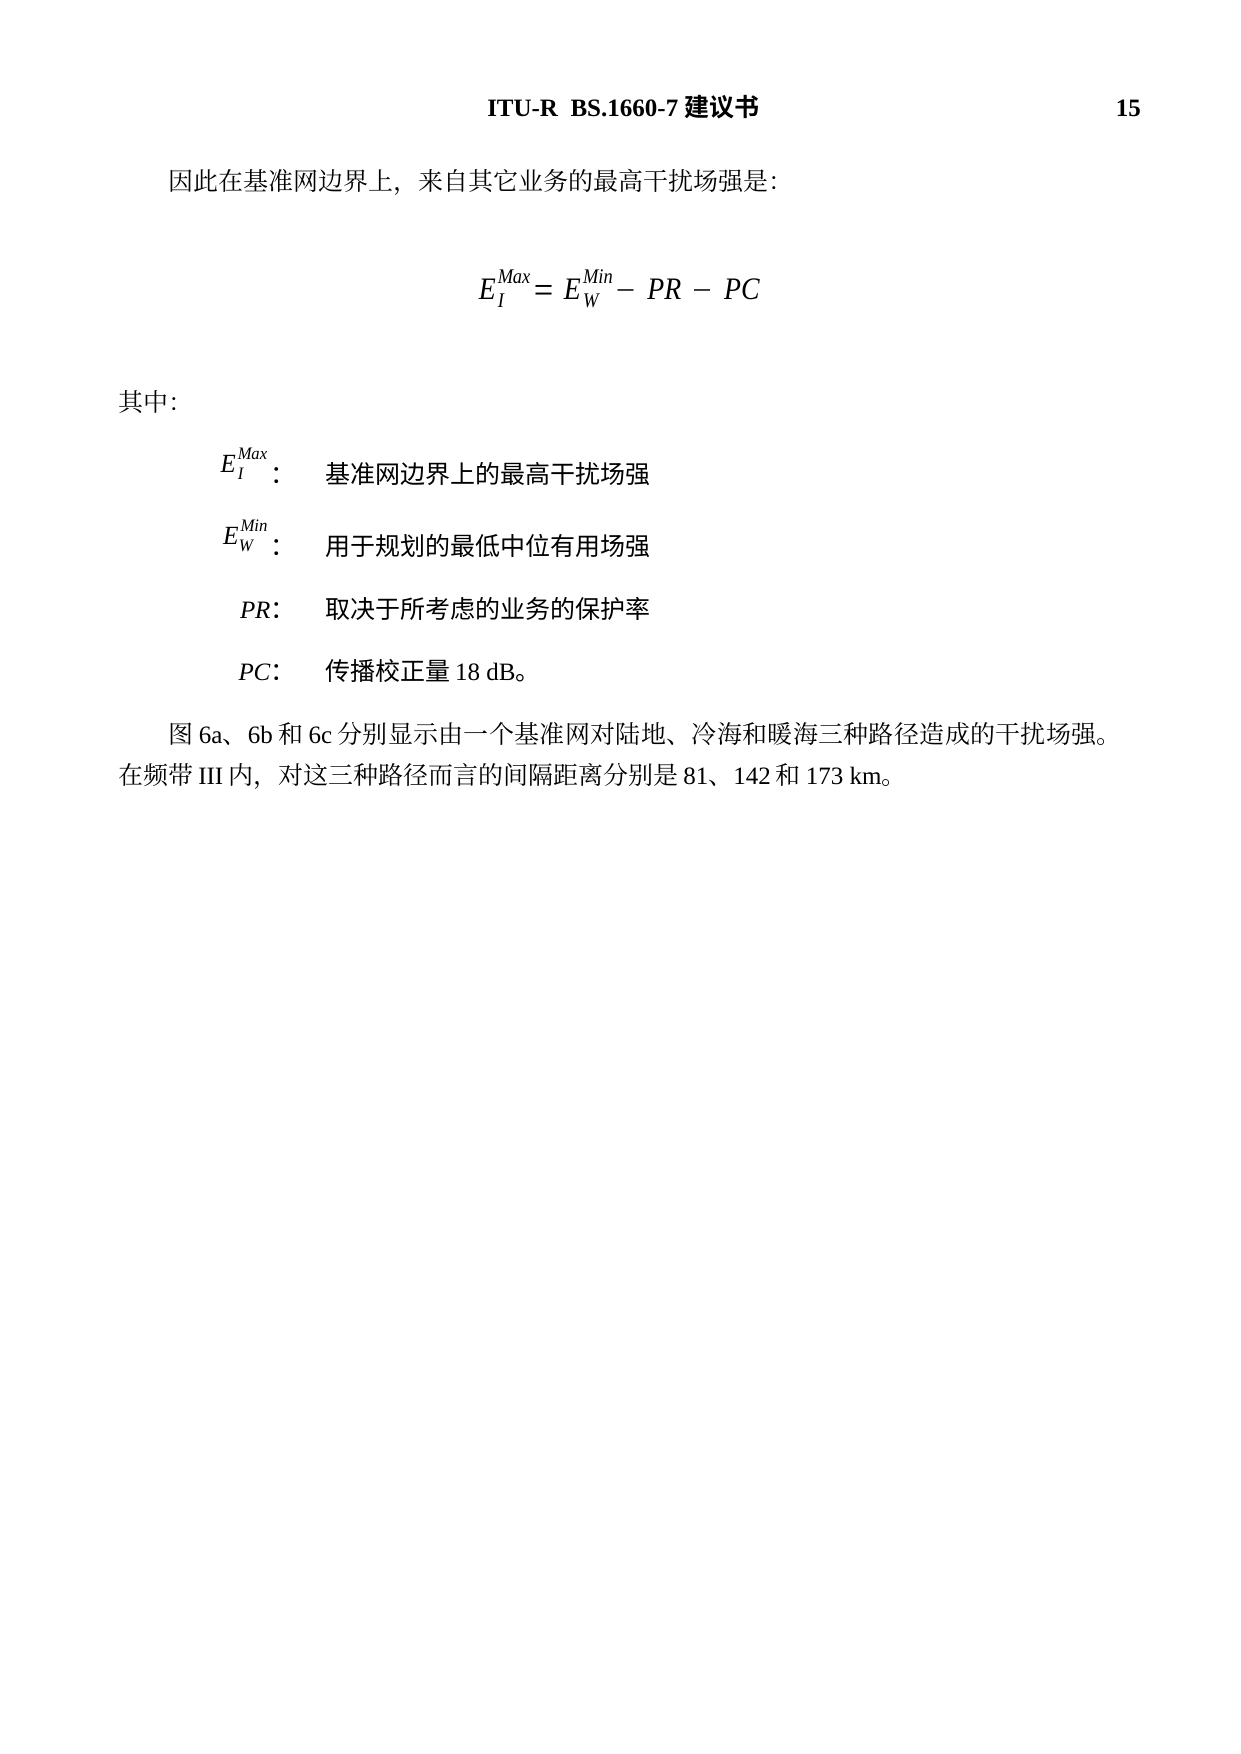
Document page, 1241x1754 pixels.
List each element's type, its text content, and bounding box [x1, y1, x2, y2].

text 图6a、6b和6c分别显示由一个基准网对陆地、冷海和暖海三种路径造成的干扰场强。在频带III内，对这三种路径而言的间隔距离分别是81、142和173 km。 [118, 714, 1122, 791]
text 其中： [118, 383, 1122, 418]
text ： 基准网边界上的最高干扰场强 [118, 445, 1122, 491]
text PR： 取决于所考虑的业务的保护率 [118, 589, 1122, 626]
text 因此在基准网边界上，来自其它业务的最高干扰场强是： [118, 161, 1122, 197]
text PC： 传播校正量18 dB。 [118, 652, 1122, 688]
text ： 用于规划的最低中位有用场强 [118, 517, 1122, 563]
